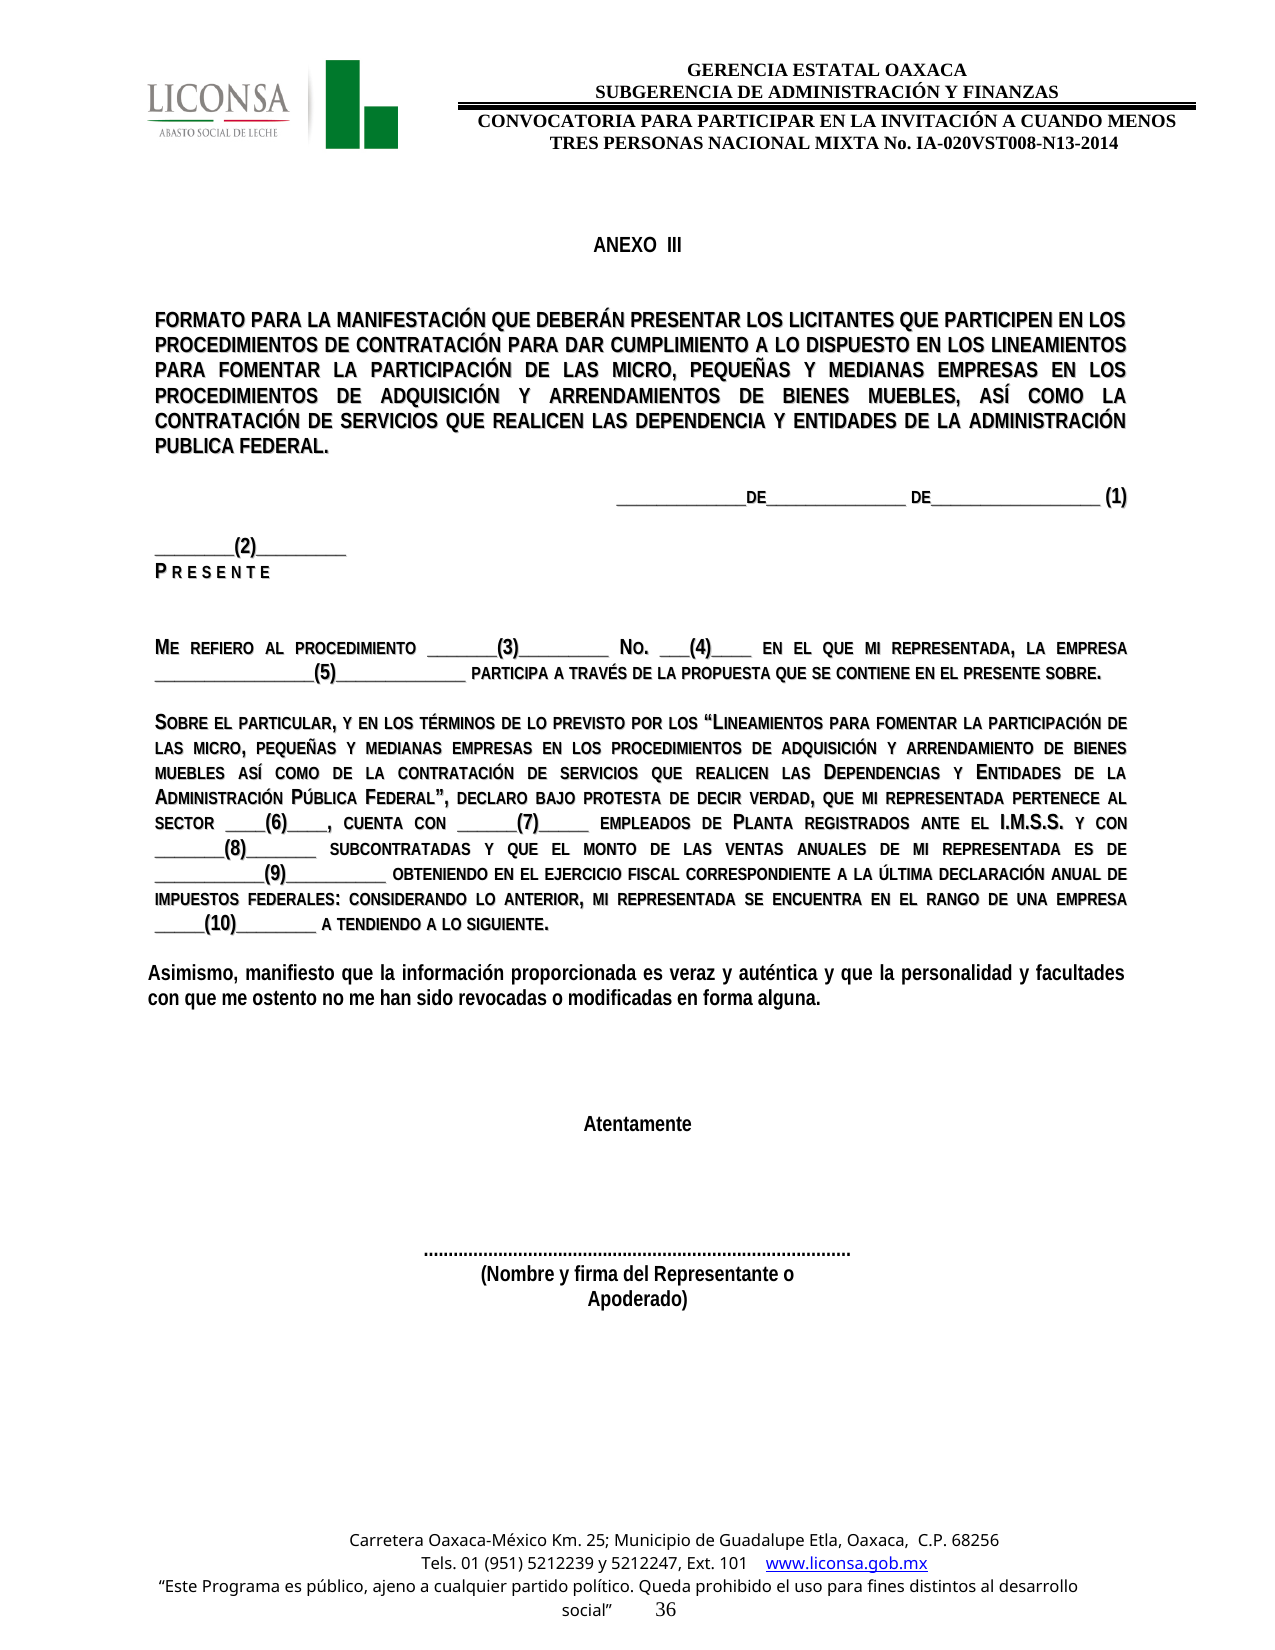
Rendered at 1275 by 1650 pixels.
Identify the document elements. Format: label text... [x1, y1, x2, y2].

picture [147, 58, 398, 153]
text Apoderado) [148, 1286, 1127, 1311]
text ...................................................................................... [148, 1236, 1127, 1261]
text Asimismo, manifiesto que la información proporcionada es veraz y auténtica y que la personalidad y facultades con que me ostento no me han sido revocadas o modificadas en forma alguna. [148, 960, 1127, 1010]
text Atentamente [148, 1111, 1127, 1136]
text ________(2)_________ [154, 533, 1127, 558]
text ANEXO III [148, 232, 1127, 257]
text (Nombre y firma del Representante o [148, 1261, 1127, 1286]
text Me refiero al procedimiento _______(3)_________ No. ___(4)____ en el que mi representada, la empresa ________________(5)_____________ participa a través de la propuesta que se contiene en el presente sobre. [154, 633, 1127, 684]
text _____________de______________ de_________________ (1) [154, 483, 1127, 508]
text FORMATO PARA LA MANIFESTACIÓN QUE DEBERÁN PRESENTAR LOS LICITANTES QUE PARTICIPEN EN LOS PROCEDIMIENTOS DE CONTRATACIÓN PARA DAR CUMPLIMIENTO A LO DISPUESTO EN LOS LINEAMIENTOS PARA FOMENTAR LA PARTICIPACIÓN DE LAS MICRO, PEQUEÑAS Y MEDIANAS EMPRESAS EN LOS PROCEDIMIENTOS DE ADQUISICIÓN Y ARRENDAMIENTOS DE BIENES MUEBLES, ASÍ COMO LA CONTRATACIÓN DE SERVICIOS QUE REALICEN LAS DEPENDENCIA Y ENTIDADES DE LA ADMINISTRACIÓN PUBLICA FEDERAL. [154, 307, 1127, 458]
text Sobre el particular, y en los términos de lo previsto por los “Lineamientos para fomentar la participación de las micro, pequeñas y medianas empresas en los procedimientos de adquisición y arrendamiento de bienes muebles así como de la contratación de servicios que realicen las Dependencias y Entidades de la Administración Pública Federal”, declaro bajo protesta de decir verdad, que mi representada pertenece al sector ____(6)____, cuenta con ______(7)_____ empleados de Planta registrados ante el I.M.S.S. y con _______(8)_______ subcontratadas y que el monto de las ventas anuales de mi representada es de ___________(9)__________ obteniendo en el ejercicio fiscal correspondiente a la última declaración anual de impuestos federales: considerando lo anterior, mi representada se encuentra en el rango de una empresa _____(10)________ a tendiendo a lo siguiente. [154, 709, 1127, 935]
text P r e s e n t e [154, 558, 1127, 583]
